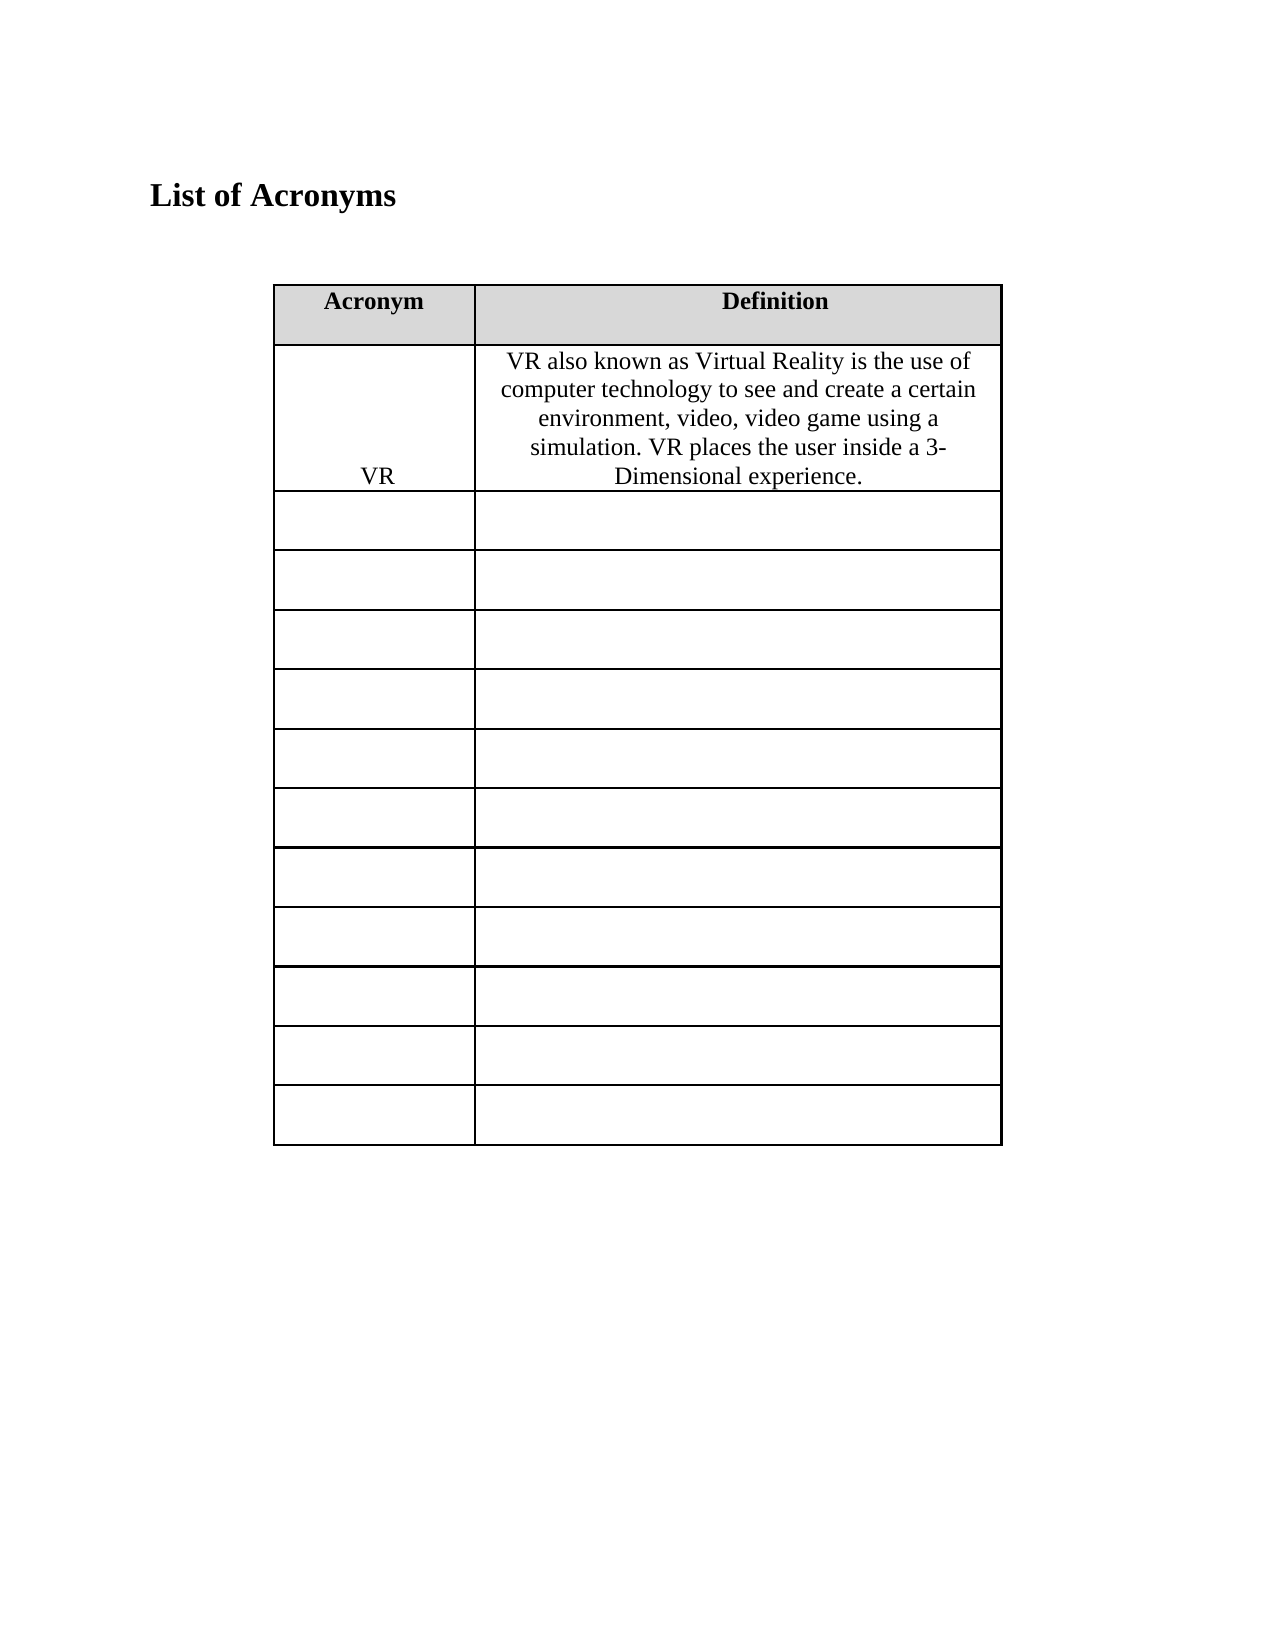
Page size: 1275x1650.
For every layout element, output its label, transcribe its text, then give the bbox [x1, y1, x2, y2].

table_header Acronym [275, 286, 474, 344]
table_cell [275, 968, 474, 1025]
table_cell [275, 730, 474, 787]
table_header Definition [476, 286, 1000, 344]
table_cell [476, 1086, 1000, 1144]
table_cell [275, 849, 474, 906]
table_cell [275, 1086, 474, 1144]
table_cell [275, 1027, 474, 1084]
table_cell [275, 908, 474, 965]
table_cell [275, 670, 474, 727]
table_cell [476, 1027, 1000, 1084]
table_cell [476, 551, 1000, 608]
table_cell [476, 611, 1000, 668]
text List of Acronyms [150, 175, 1125, 234]
table_cell [275, 551, 474, 608]
table_cell [476, 670, 1000, 727]
table_cell [476, 849, 1000, 906]
table_cell [476, 968, 1000, 1025]
table_cell VR [275, 346, 474, 489]
table_cell [476, 908, 1000, 965]
table_cell [275, 611, 474, 668]
table_cell [275, 789, 474, 846]
table_cell [275, 492, 474, 549]
table_cell VR also known as Virtual Reality is the use of computer technology to see and create a certain environment, video, video game using a simulation. VR places the user inside a 3-Dimensional experience. [476, 346, 1000, 489]
table_cell [476, 730, 1000, 787]
table_cell [476, 492, 1000, 549]
table_cell [476, 789, 1000, 846]
